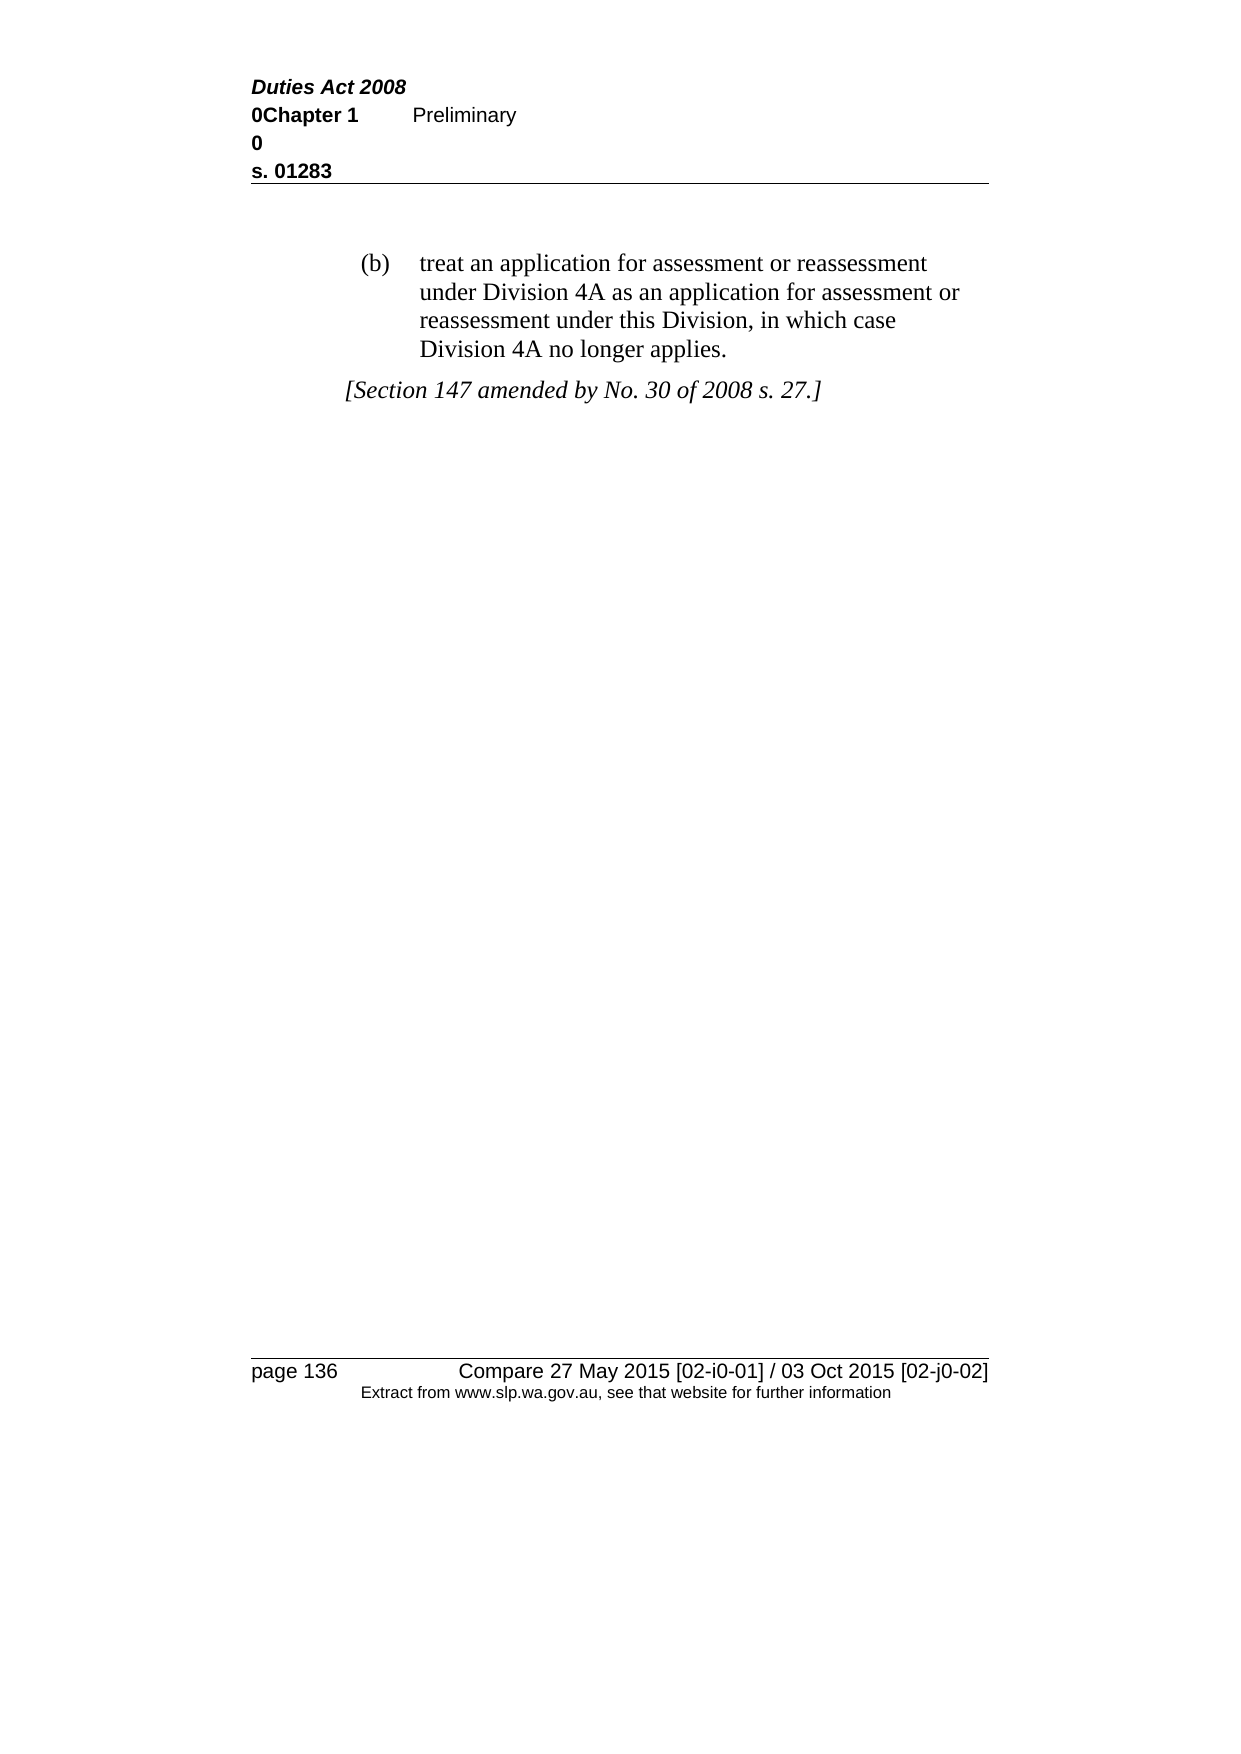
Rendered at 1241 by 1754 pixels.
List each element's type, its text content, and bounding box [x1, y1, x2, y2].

text [Section 147 amended by No. 30 of 2008 s. 27.] [251, 376, 989, 404]
text (b) treat an application for assessment or reassessment under Division 4A as an application for assessment or reassessment under this Division, in which case Division 4A no longer applies. [251, 248, 989, 363]
